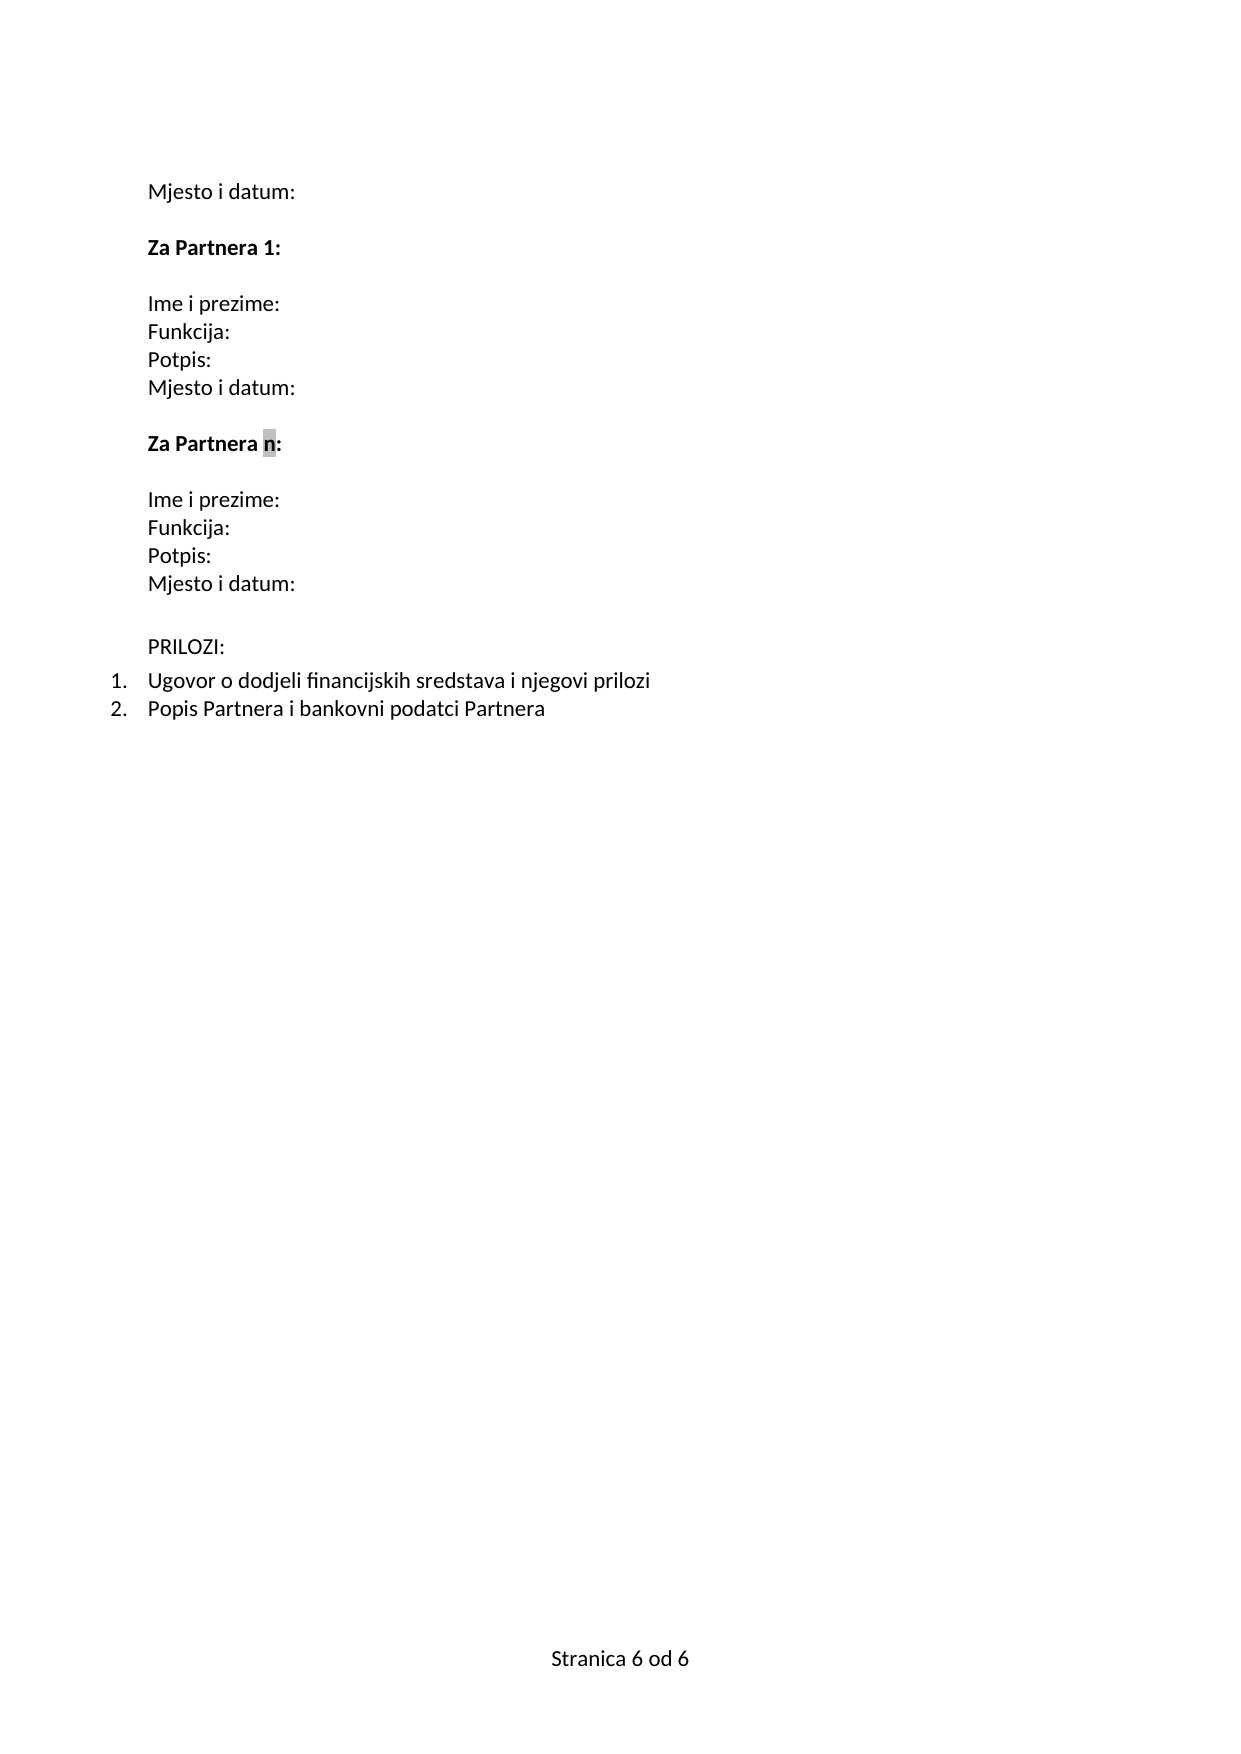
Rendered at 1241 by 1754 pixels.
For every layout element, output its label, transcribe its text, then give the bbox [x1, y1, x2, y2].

list Funkcija: [148, 513, 1092, 541]
list Ime i prezime: [148, 485, 1092, 513]
text PRILOZI: [148, 632, 1092, 660]
list Popis Partnera i bankovni podatci Partnera [110, 694, 1092, 722]
list Mjesto i datum: [148, 569, 1092, 597]
list Potpis: [148, 541, 1092, 569]
list Funkcija: [148, 317, 1092, 345]
list Za Partnera 1: [148, 233, 1092, 261]
list Mjesto i datum: [148, 177, 1092, 205]
list Za Partnera n: [276, 429, 1092, 457]
list Ugovor o dodjeli financijskih sredstava i njegovi prilozi [110, 666, 1092, 694]
list Potpis: [148, 345, 1092, 373]
list Ime i prezime: [148, 289, 1092, 317]
list Za Partnera n: [148, 429, 263, 457]
list Mjesto i datum: [148, 373, 1092, 401]
